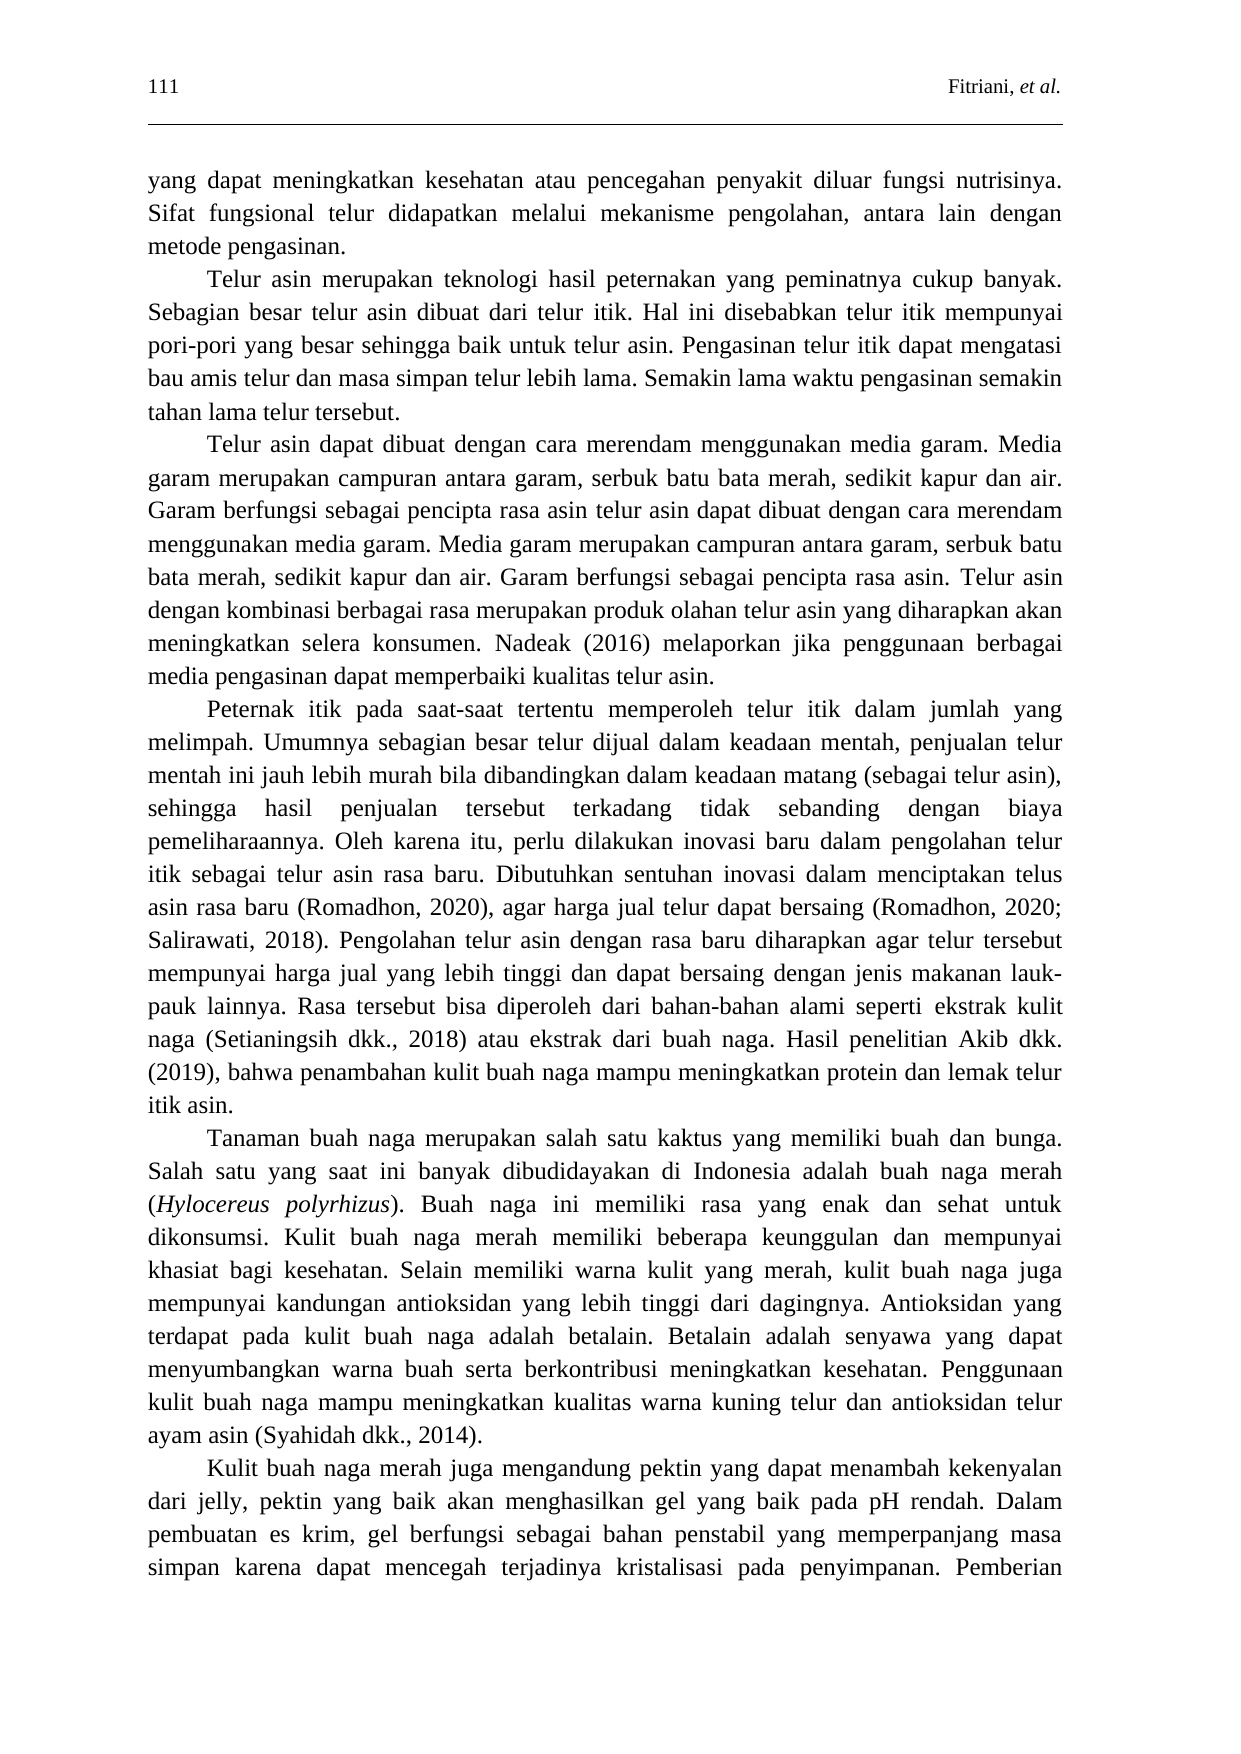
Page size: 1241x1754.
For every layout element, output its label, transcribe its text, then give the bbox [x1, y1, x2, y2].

text Tanaman buah naga merupakan salah satu kaktus yang memiliki buah dan bunga. Salah satu yang saat ini banyak dibudidayakan di Indonesia adalah buah naga merah (Hylocereus polyrhizus). Buah naga ini memiliki rasa yang enak dan sehat untuk dikonsumsi. Kulit buah naga merah memiliki beberapa keunggulan dan mempunyai khasiat bagi kesehatan. Selain memiliki warna kulit yang merah, kulit buah naga juga mempunyai kandungan antioksidan yang lebih tinggi dari dagingnya. Antioksidan yang terdapat pada kulit buah naga adalah betalain. Betalain adalah senyawa yang dapat menyumbangkan warna buah serta berkontribusi meningkatkan kesehatan. Penggunaan kulit buah naga mampu meningkatkan kualitas warna kuning telur dan antioksidan telur ayam asin (Syahidah dkk., 2014). [148, 1123, 1063, 1449]
text Telur asin merupakan teknologi hasil peternakan yang peminatnya cukup banyak. Sebagian besar telur asin dibuat dari telur itik. Hal ini disebabkan telur itik mempunyai pori-pori yang besar sehingga baik untuk telur asin. Pengasinan telur itik dapat mengatasi bau amis telur dan masa simpan telur lebih lama. Semakin lama waktu pengasinan semakin tahan lama telur tersebut. [148, 264, 1063, 425]
text Telur asin dapat dibuat dengan cara merendam menggunakan media garam. Media garam merupakan campuran antara garam, serbuk batu bata merah, sedikit kapur dan air. Garam berfungsi sebagai pencipta rasa asin telur asin dapat dibuat dengan cara merendam menggunakan media garam. Media garam merupakan campuran antara garam, serbuk batu bata merah, sedikit kapur dan air. Garam berfungsi sebagai pencipta rasa asin. Telur asin dengan kombinasi berbagai rasa merupakan produk olahan telur asin yang diharapkan akan meningkatkan selera konsumen. Nadeak (2016) melaporkan jika penggunaan berbagai media pengasinan dapat memperbaiki kualitas telur asin. [148, 429, 1063, 689]
text Peternak itik pada saat-saat tertentu memperoleh telur itik dalam jumlah yang melimpah. Umumnya sebagian besar telur dijual dalam keadaan mentah, penjualan telur mentah ini jauh lebih murah bila dibandingkan dalam keadaan matang (sebagai telur asin), sehingga hasil penjualan tersebut terkadang tidak sebanding dengan biaya pemeliharaannya. Oleh karena itu, perlu dilakukan inovasi baru dalam pengolahan telur itik sebagai telur asin rasa baru. Dibutuhkan sentuhan inovasi dalam menciptakan telus asin rasa baru (Romadhon, 2020), agar harga jual telur dapat bersaing (Romadhon, 2020; Salirawati, 2018). Pengolahan telur asin dengan rasa baru diharapkan agar telur tersebut mempunyai harga jual yang lebih tinggi dan dapat bersaing dengan jenis makanan lauk-pauk lainnya. Rasa tersebut bisa diperoleh dari bahan-bahan alami seperti ekstrak kulit naga (Setianingsih dkk., 2018) atau ekstrak dari buah naga. Hasil penelitian Akib dkk. (2019), bahwa penambahan kulit buah naga mampu meningkatkan protein dan lemak telur itik asin. [148, 694, 1063, 1119]
